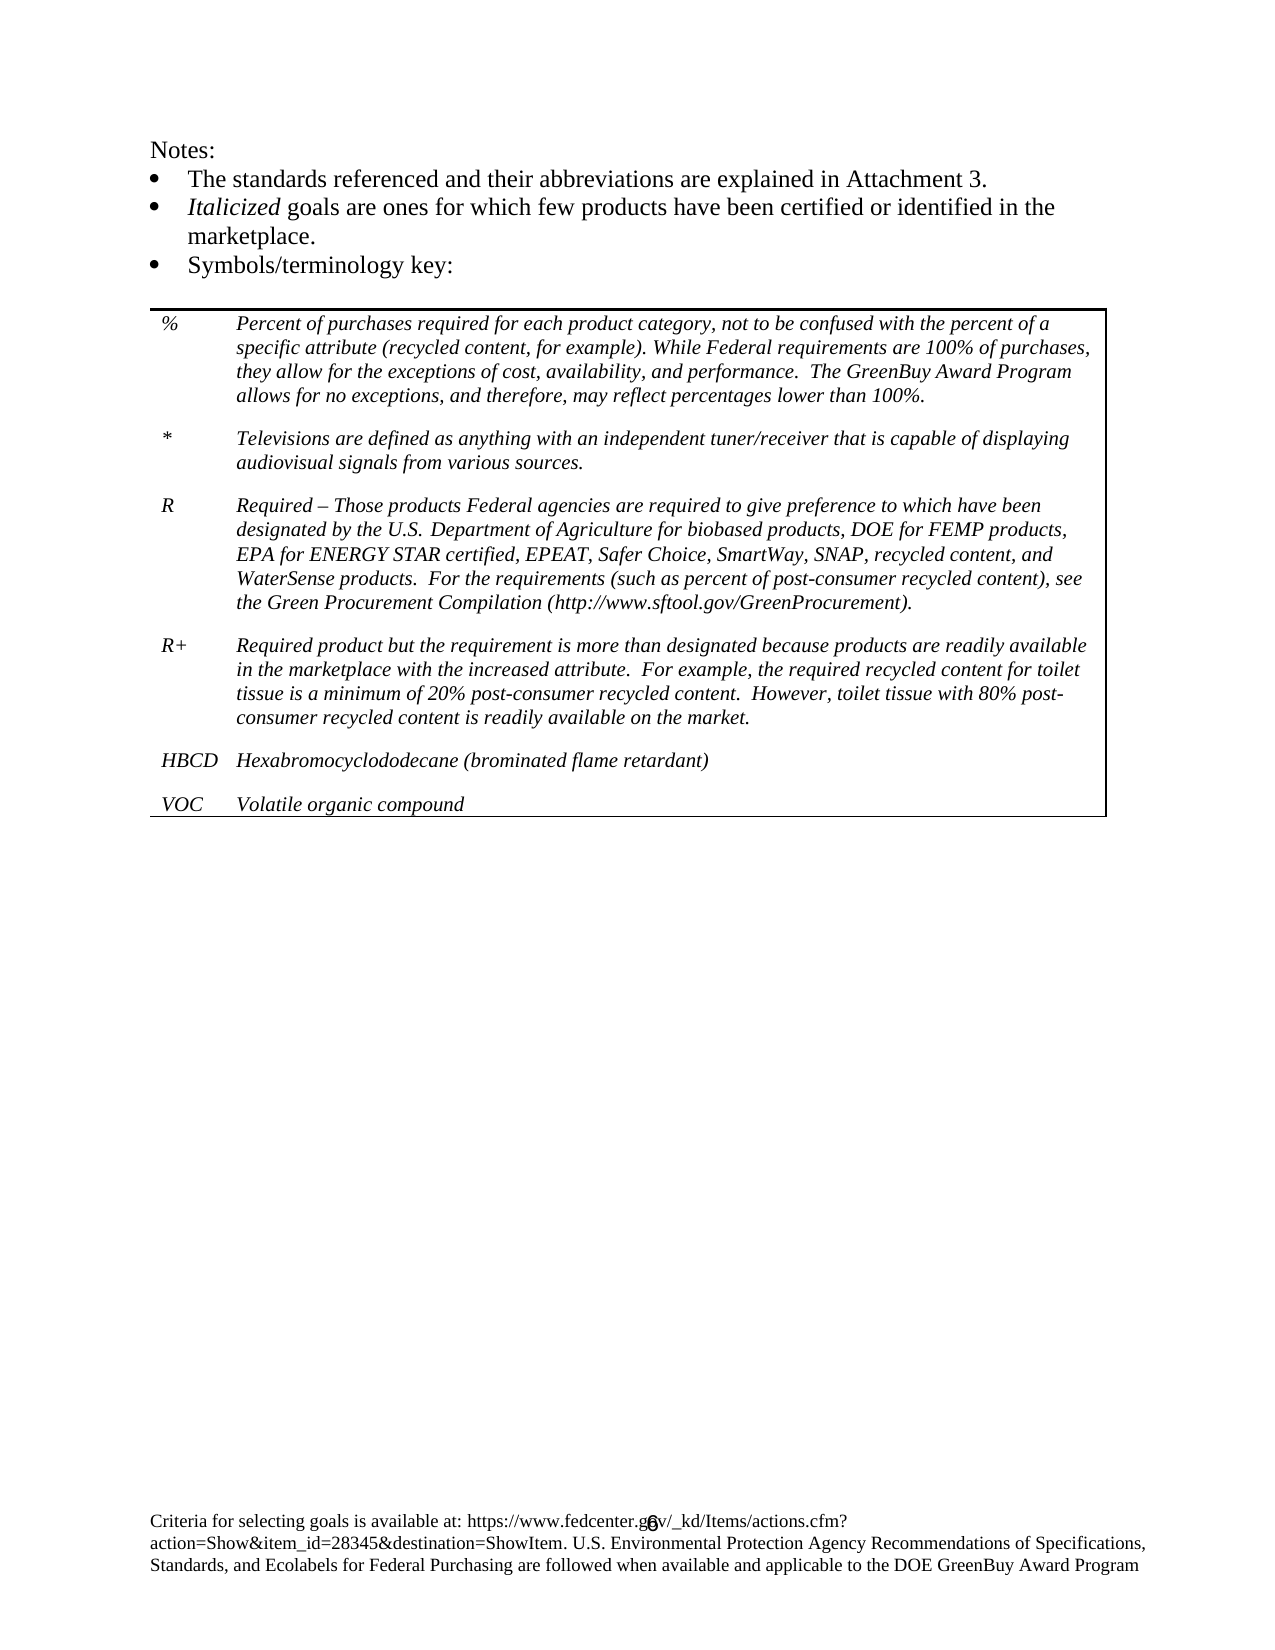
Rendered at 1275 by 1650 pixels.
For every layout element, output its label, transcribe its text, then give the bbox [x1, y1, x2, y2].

text Notes: [150, 135, 1155, 164]
list Symbols/terminology key: [150, 250, 1155, 279]
list The standards referenced and their abbreviations are explained in Attachment 3. [150, 164, 1155, 192]
list Italicized goals are ones for which few products have been certified or identified in the marketplace. [150, 192, 1155, 250]
table_header % Percent of purchases required for each product category, not to be confused with the percent of a specific attribute (recycled content, for example). While Federal requirements are 100% of purchases, they allow for the exceptions of cost, availability, and performance. The GreenBuy Award Program allows for no exceptions, and therefore, may reflect percentages lower than 100%. * Televisions are defined as anything with an independent tuner/receiver that is capable of displaying audiovisual signals from various sources. R Required – Those products Federal agencies are required to give preference to which have been designated by the U.S. Department of Agriculture for biobased products, DOE for FEMP products, EPA for ENERGY STAR certified, EPEAT, Safer Choice, SmartWay, SNAP, recycled content, and WaterSense products. For the requirements (such as percent of post-consumer recycled content), see the Green Procurement Compilation (http://www.sftool.gov/GreenProcurement). R+ Required product but the requirement is more than designated because products are readily available in the marketplace with the increased attribute. For example, the required recycled content for toilet tissue is a minimum of 20% post-consumer recycled content. However, toilet tissue with 80% post-consumer recycled content is readily available on the market. HBCD Hexabromocyclododecane (brominated flame retardant) VOC Volatile organic compound [150, 311, 1105, 816]
